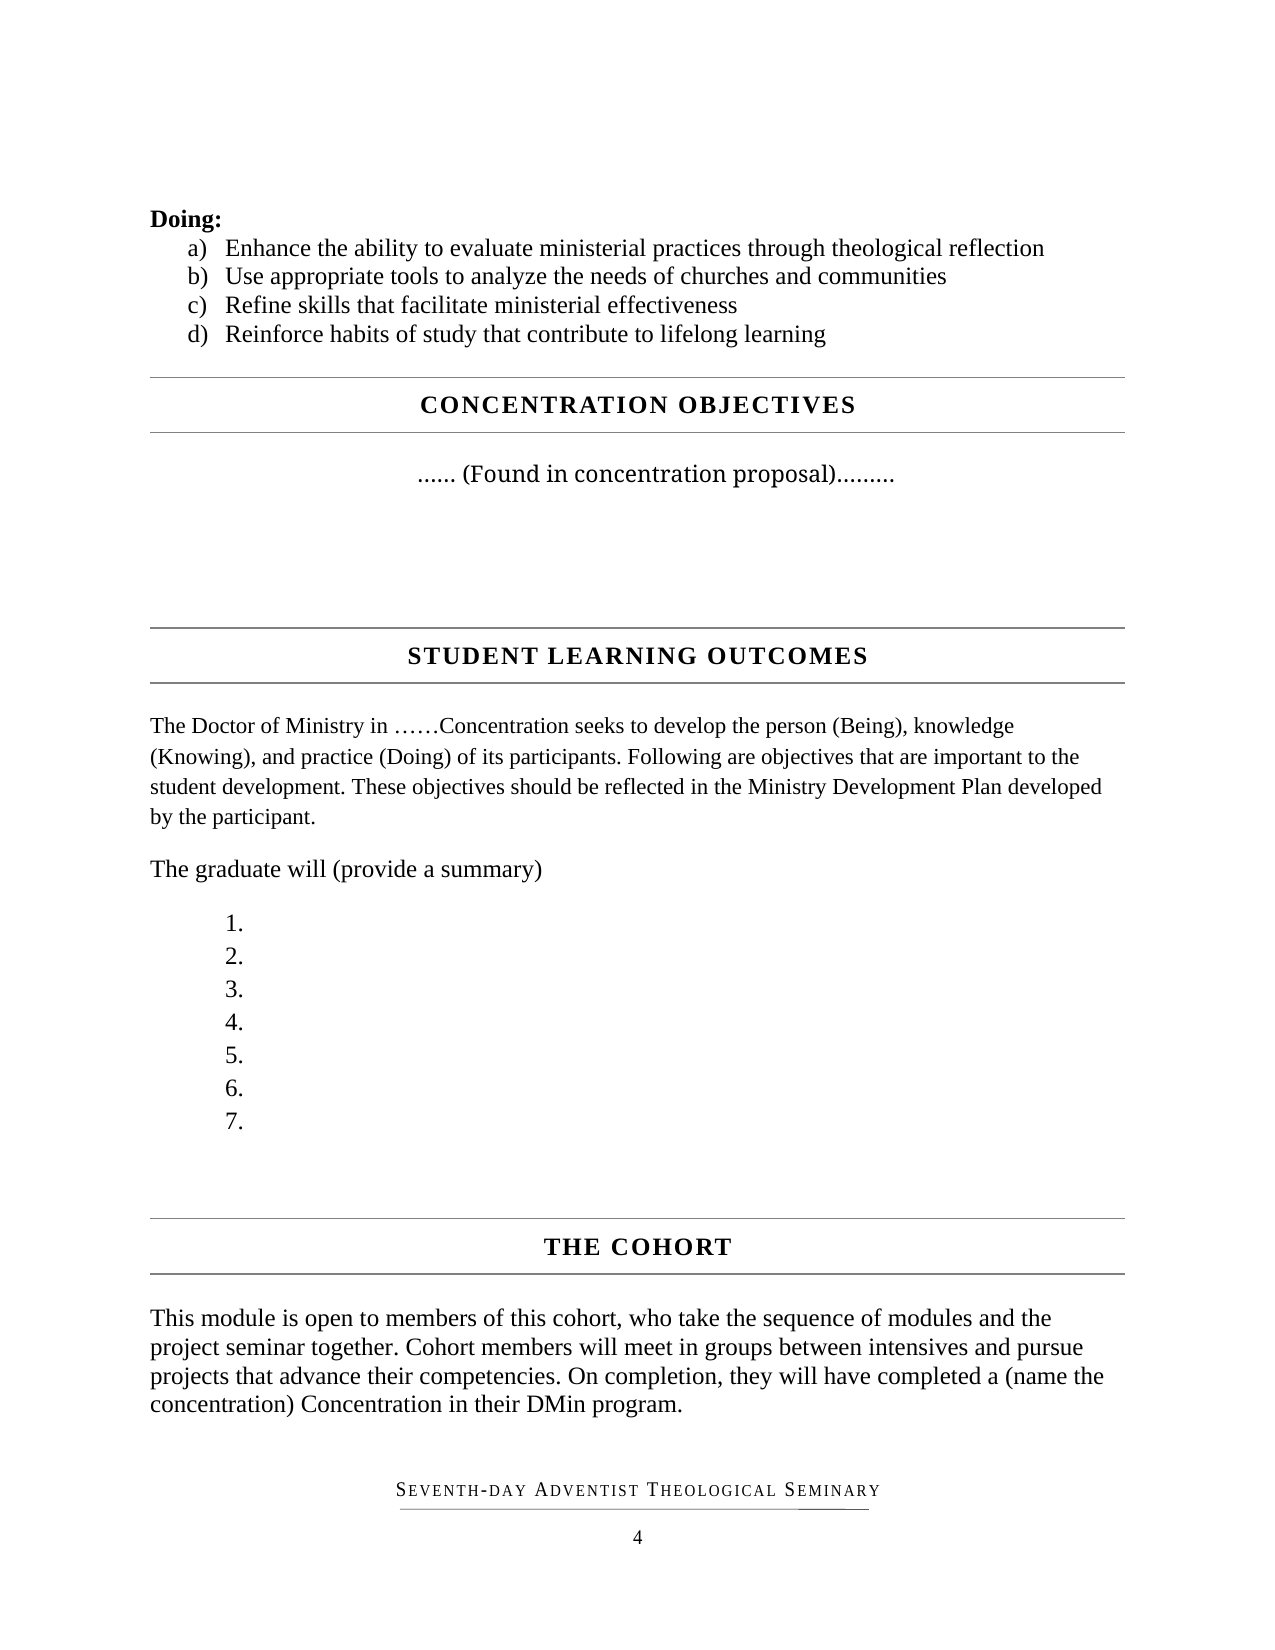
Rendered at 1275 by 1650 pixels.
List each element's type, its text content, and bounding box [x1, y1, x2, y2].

text This module is open to members of this cohort, who take the sequence of modules and the project seminar together. Cohort members will meet in groups between intensives and pursue projects that advance their competencies. On completion, they will have completed a (name the concentration) Concentration in their DMin program. [150, 1303, 1125, 1418]
list Reinforce habits of study that contribute to lifelong learning [187, 319, 1125, 348]
list 6. [225, 1073, 1125, 1102]
list 2. [225, 941, 1125, 970]
list 5. [225, 1040, 1125, 1069]
subtitle the cohort [150, 1219, 1125, 1273]
text The graduate will (provide a summary) [150, 854, 1125, 883]
list 1. [225, 908, 1125, 937]
list Refine skills that facilitate ministerial effectiveness [187, 290, 1125, 319]
subtitle student learning oUTCOMES [150, 629, 1125, 682]
text The Doctor of Ministry in ……Concentration seeks to develop the person (Being), knowledge (Knowing), and practice (Doing) of its participants. Following are objectives that are important to the student development. These objectives should be reflected in the Ministry Development Plan developed by the participant. [150, 713, 1125, 829]
subtitle Concentration Objectives [150, 378, 1125, 432]
text Doing: [150, 204, 1125, 233]
list 4. [225, 1007, 1125, 1036]
list Use appropriate tools to analyze the needs of churches and communities [187, 261, 1125, 290]
list 3. [225, 974, 1125, 1003]
list Enhance the ability to evaluate ministerial practices through theological reflection [187, 233, 1125, 261]
text …… (Found in concentration proposal)……… [150, 458, 1125, 489]
list 7. [225, 1106, 1125, 1135]
